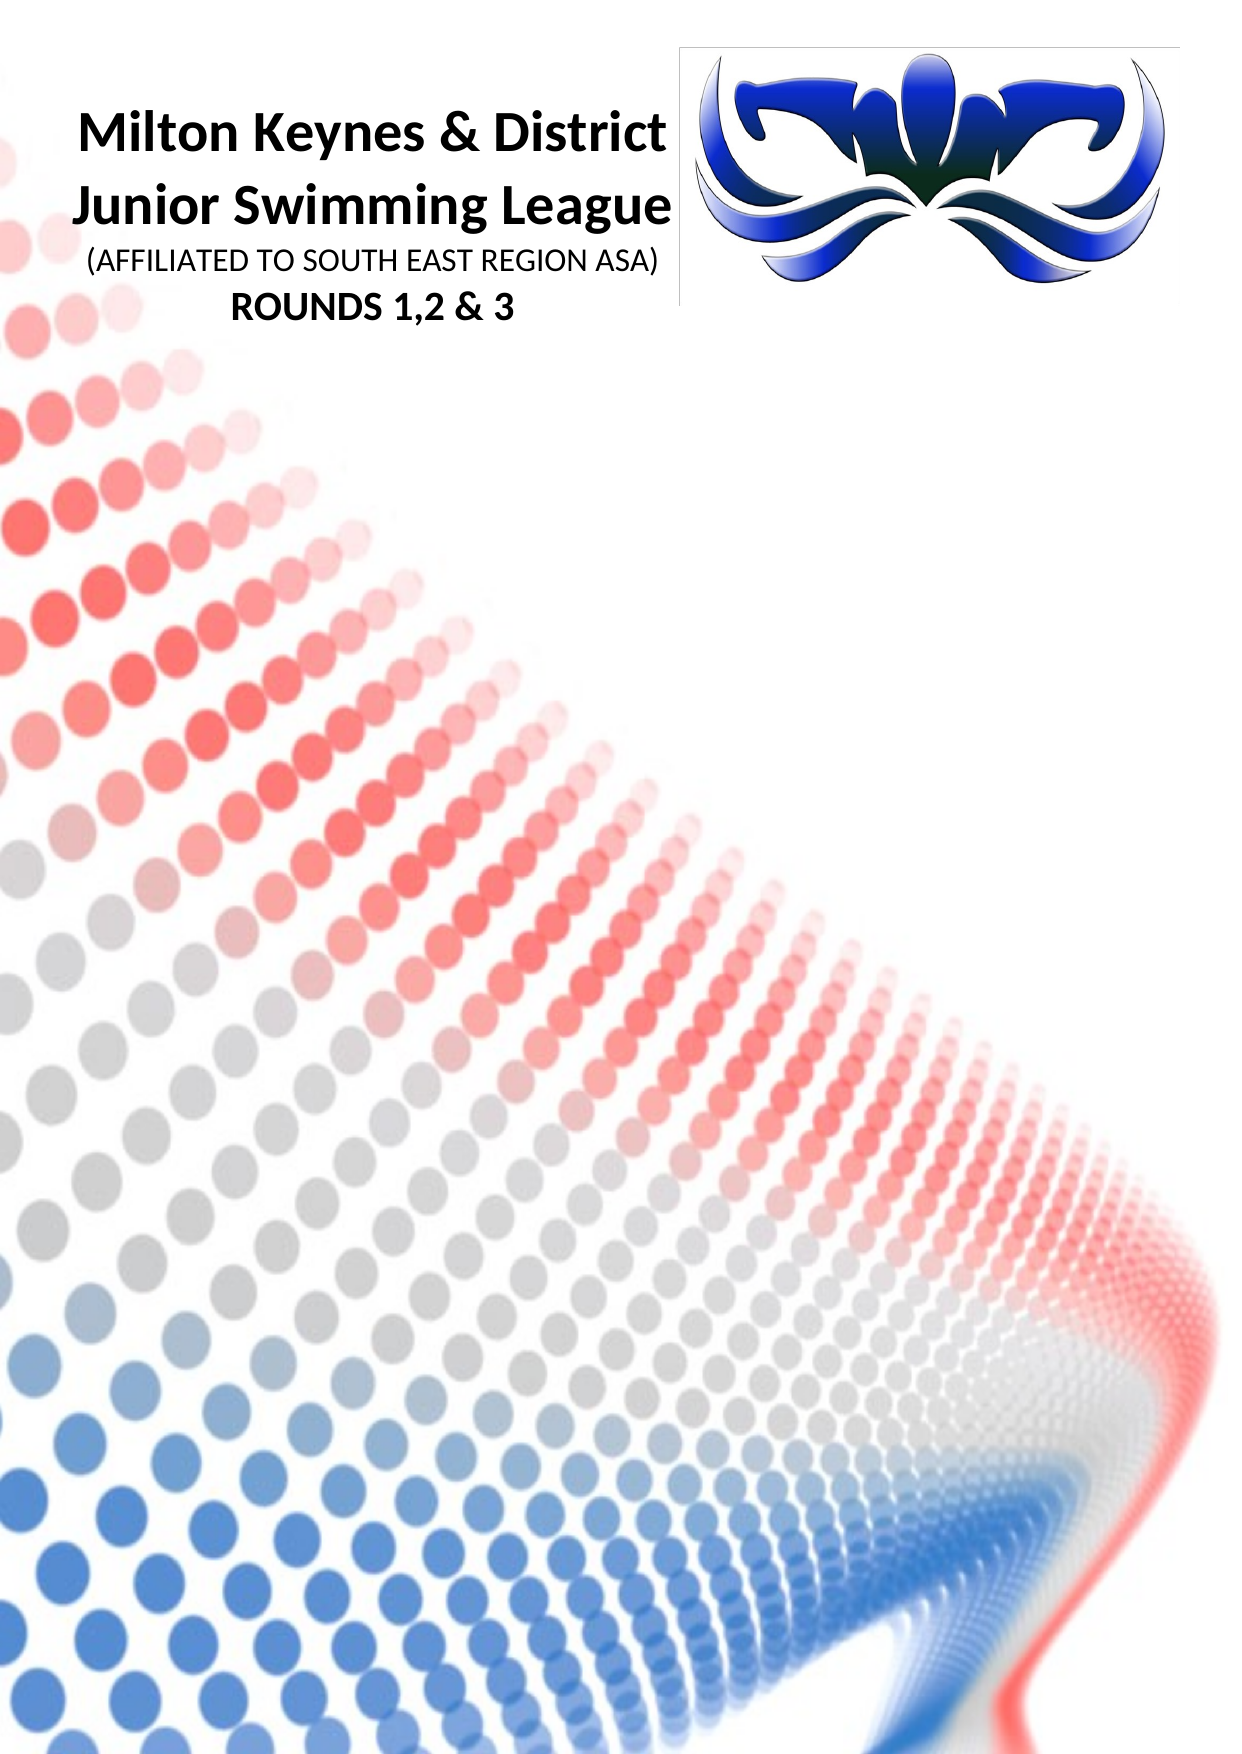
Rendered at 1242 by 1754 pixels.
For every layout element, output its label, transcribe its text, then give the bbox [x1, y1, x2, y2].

text Junior Swimming League (AFFILIATED TO SOUTH EAST REGION ASA) ROUNDS 1,2 & 3 [68, 168, 677, 331]
picture [0, 0, 1241, 1754]
text Milton Keynes & District [72, 99, 673, 168]
